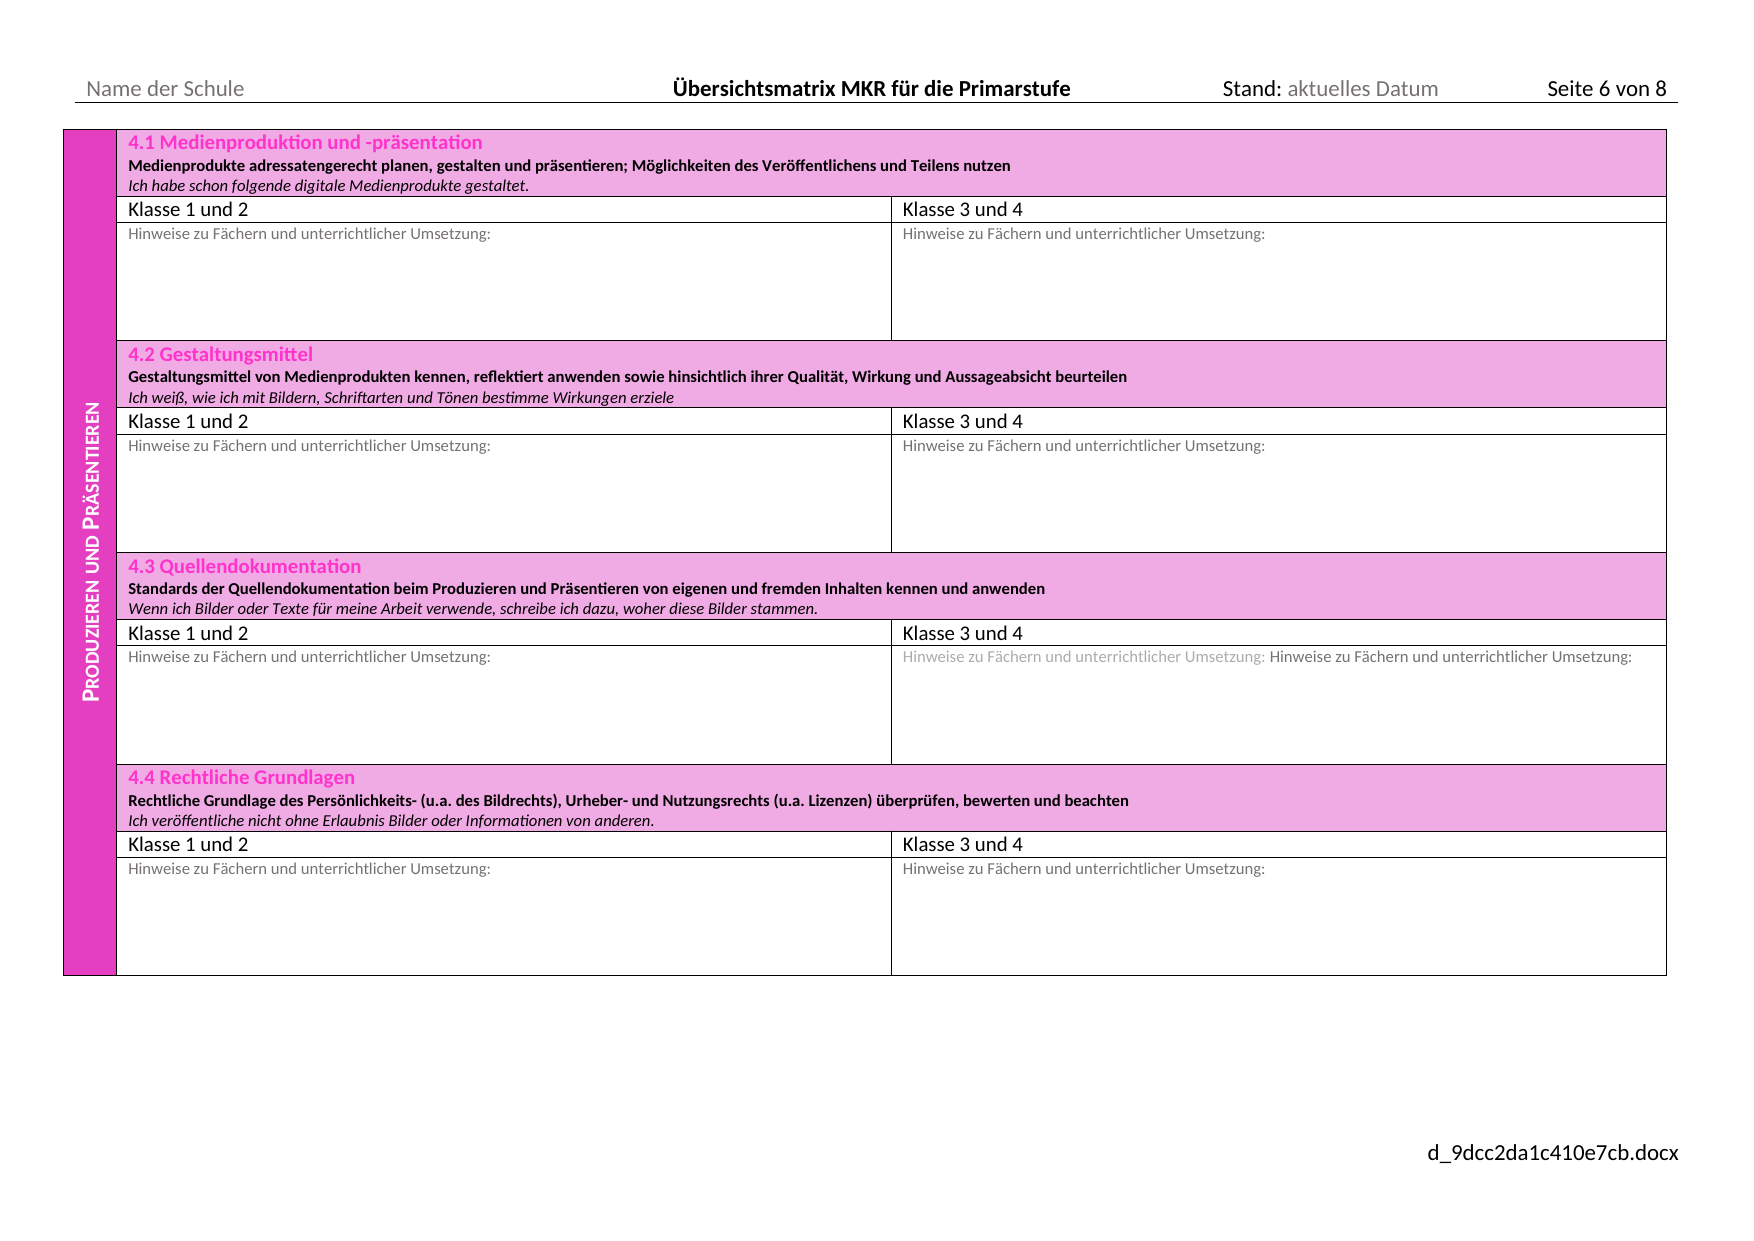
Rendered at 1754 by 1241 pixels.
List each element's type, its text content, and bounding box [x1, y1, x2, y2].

table_cell Klasse 3 und 4 [892, 197, 1666, 222]
table_cell Hinweise zu Fächern und unterrichtlicher Umsetzung: [892, 435, 1666, 552]
table_cell Klasse 1 und 2 [117, 832, 891, 857]
table_cell Klasse 1 und 2 [117, 620, 891, 645]
table_cell 4.2 Gestaltungsmittel Gestaltungsmittel von Medienprodukten kennen, reflektiert anwenden sowie hinsichtlich ihrer Qualität, Wirkung und Aussageabsicht beurteilen Ich weiß, wie ich mit Bildern, Schriftarten und Tönen bestimme Wirkungen erziele [117, 341, 1666, 407]
table_cell Klasse 1 und 2 [117, 408, 891, 434]
table_cell Hinweise zu Fächern und unterrichtlicher Umsetzung: Hinweise zu Fächern und unterrichtlicher Umsetzung: [892, 646, 1666, 763]
table_cell Klasse 3 und 4 [892, 832, 1666, 857]
table_header Produzieren und Präsentieren [64, 130, 116, 975]
table_cell Hinweise zu Fächern und unterrichtlicher Umsetzung: [117, 646, 891, 763]
table_cell Klasse 1 und 2 [117, 197, 891, 222]
table_cell Klasse 3 und 4 [892, 620, 1666, 645]
table_cell 4.4 Rechtliche Grundlagen Rechtliche Grundlage des Persönlichkeits- (u.a. des Bildrechts), Urheber- und Nutzungsrechts (u.a. Lizenzen) überprüfen, bewerten und beachten Ich veröffentliche nicht ohne Erlaubnis Bilder oder Informationen von anderen. [117, 765, 1666, 831]
table_cell Hinweise zu Fächern und unterrichtlicher Umsetzung: [892, 858, 1666, 975]
table_header 4.1 Medienproduktion und -präsentation Medienprodukte adressatengerecht planen, gestalten und präsentieren; Möglichkeiten des Veröffentlichens und Teilens nutzen Ich habe schon folgende digitale Medienprodukte gestaltet. [117, 130, 1666, 196]
table_cell Hinweise zu Fächern und unterrichtlicher Umsetzung: [892, 223, 1666, 340]
table_cell Klasse 3 und 4 [892, 408, 1666, 434]
table_cell Hinweise zu Fächern und unterrichtlicher Umsetzung: [117, 435, 891, 552]
table_cell 4.3 Quellendokumentation Standards der Quellendokumentation beim Produzieren und Präsentieren von eigenen und fremden Inhalten kennen und anwenden Wenn ich Bilder oder Texte für meine Arbeit verwende, schreibe ich dazu, woher diese Bilder stammen. [117, 553, 1666, 619]
table_cell Hinweise zu Fächern und unterrichtlicher Umsetzung: [117, 223, 891, 340]
table_cell Hinweise zu Fächern und unterrichtlicher Umsetzung: [117, 858, 891, 975]
